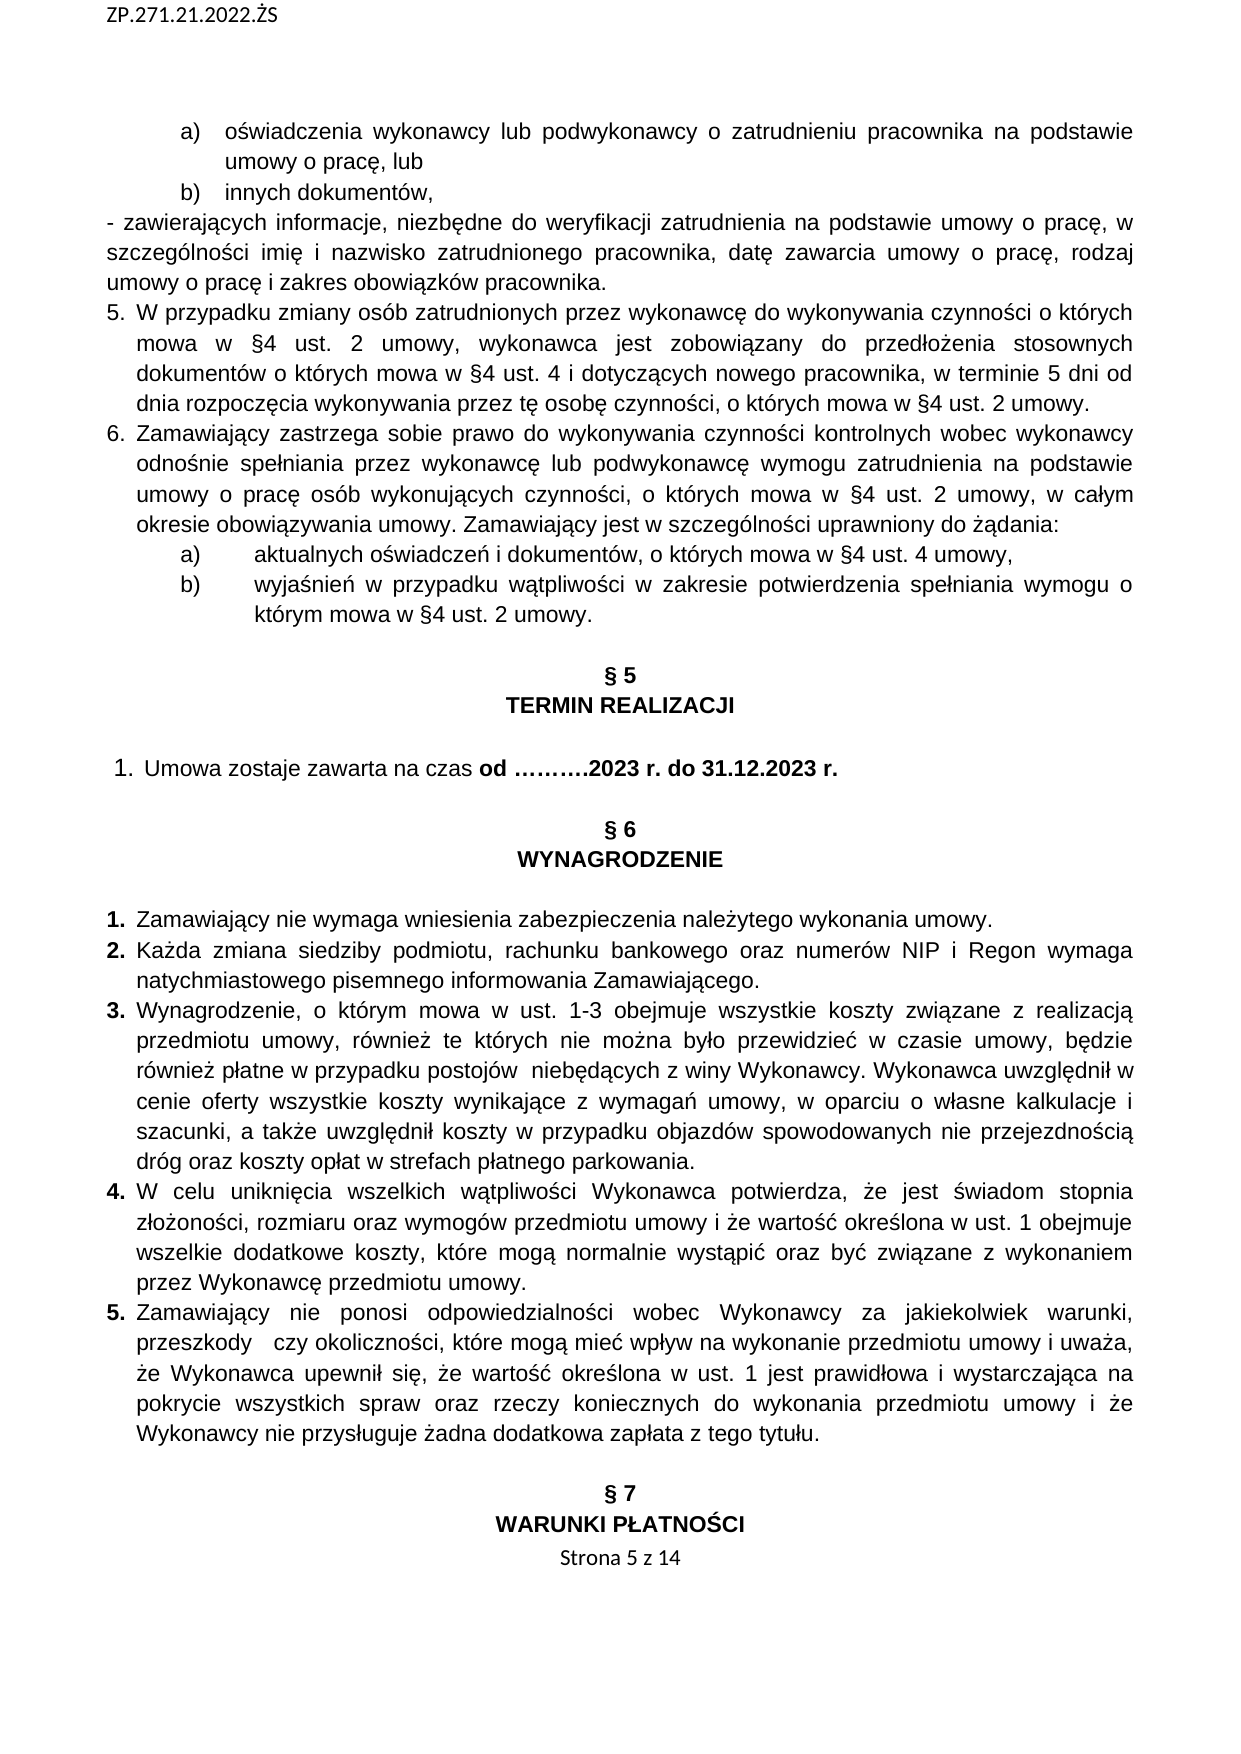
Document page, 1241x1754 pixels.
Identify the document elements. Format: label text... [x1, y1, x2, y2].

text - zawierających informacje, niezbędne do weryfikacji zatrudnienia na podstawie umowy o pracę, w szczególności imię i nazwisko zatrudnionego pracownika, datę zawarcia umowy o pracę, rodzaj umowy o pracę i zakres obowiązków pracownika. [106, 209, 1134, 296]
list Każda zmiana siedziby podmiotu, rachunku bankowego oraz numerów NIP i Regon wymaga natychmiastowego pisemnego informowania Zamawiającego. [106, 937, 1134, 993]
list Umowa zostaje zawarta na czas od ……….2023 r. do 31.12.2023 r. [113, 752, 1134, 781]
list Zamawiający nie ponosi odpowiedzialności wobec Wykonawcy za jakiekolwiek warunki, przeszkody czy okoliczności, które mogą mieć wpływ na wykonanie przedmiotu umowy i uważa, że Wykonawca upewnił się, że wartość określona w ust. 1 jest prawidłowa i wystarczająca na pokrycie wszystkich spraw oraz rzeczy koniecznych do wykonania przedmiotu umowy i że Wykonawcy nie przysługuje żadna dodatkowa zapłata z tego tytułu. [106, 1299, 1134, 1446]
text WYNAGRODZENIE [106, 846, 1134, 872]
list innych dokumentów, [180, 178, 1134, 205]
list oświadczenia wykonawcy lub podwykonawcy o zatrudnieniu pracownika na podstawie umowy o pracę, lub [180, 118, 1134, 175]
list Zamawiający zastrzega sobie prawo do wykonywania czynności kontrolnych wobec wykonawcy odnośnie spełniania przez wykonawcę lub podwykonawcę wymogu zatrudnienia na podstawie umowy o pracę osób wykonujących czynności, o których mowa w §4 ust. 2 umowy, w całym okresie obowiązywania umowy. Zamawiający jest w szczególności uprawniony do żądania: [106, 420, 1134, 537]
list wyjaśnień w przypadku wątpliwości w zakresie potwierdzenia spełniania wymogu o którym mowa w §4 ust. 2 umowy. [180, 571, 1134, 628]
list Wynagrodzenie, o którym mowa w ust. 1-3 obejmuje wszystkie koszty związane z realizacją przedmiotu umowy, również te których nie można było przewidzieć w czasie umowy, będzie również płatne w przypadku postojów niebędących z winy Wykonawcy. Wykonawca uwzględnił w cenie oferty wszystkie koszty wynikające z wymagań umowy, w oparciu o własne kalkulacje i szacunki, a także uwzględnił koszty w przypadku objazdów spowodowanych nie przejezdnością dróg oraz koszty opłat w strefach płatnego parkowania. [106, 997, 1134, 1174]
list aktualnych oświadczeń i dokumentów, o których mowa w §4 ust. 4 umowy, [180, 541, 1134, 567]
text § 6 [106, 816, 1134, 842]
text § 5 [106, 662, 1134, 688]
list Zamawiający nie wymaga wniesienia zabezpieczenia należytego wykonania umowy. [106, 906, 1134, 933]
text TERMIN REALIZACJI [106, 692, 1134, 718]
text § 7 [106, 1480, 1134, 1507]
text WARUNKI PŁATNOŚCI [106, 1511, 1134, 1537]
list W celu uniknięcia wszelkich wątpliwości Wykonawca potwierdza, że jest świadom stopnia złożoności, rozmiaru oraz wymogów przedmiotu umowy i że wartość określona w ust. 1 obejmuje wszelkie dodatkowe koszty, które mogą normalnie wystąpić oraz być związane z wykonaniem przez Wykonawcę przedmiotu umowy. [106, 1178, 1134, 1295]
list W przypadku zmiany osób zatrudnionych przez wykonawcę do wykonywania czynności o których mowa w §4 ust. 2 umowy, wykonawca jest zobowiązany do przedłożenia stosownych dokumentów o których mowa w §4 ust. 4 i dotyczących nowego pracownika, w terminie 5 dni od dnia rozpoczęcia wykonywania przez tę osobę czynności, o których mowa w §4 ust. 2 umowy. [106, 299, 1134, 416]
